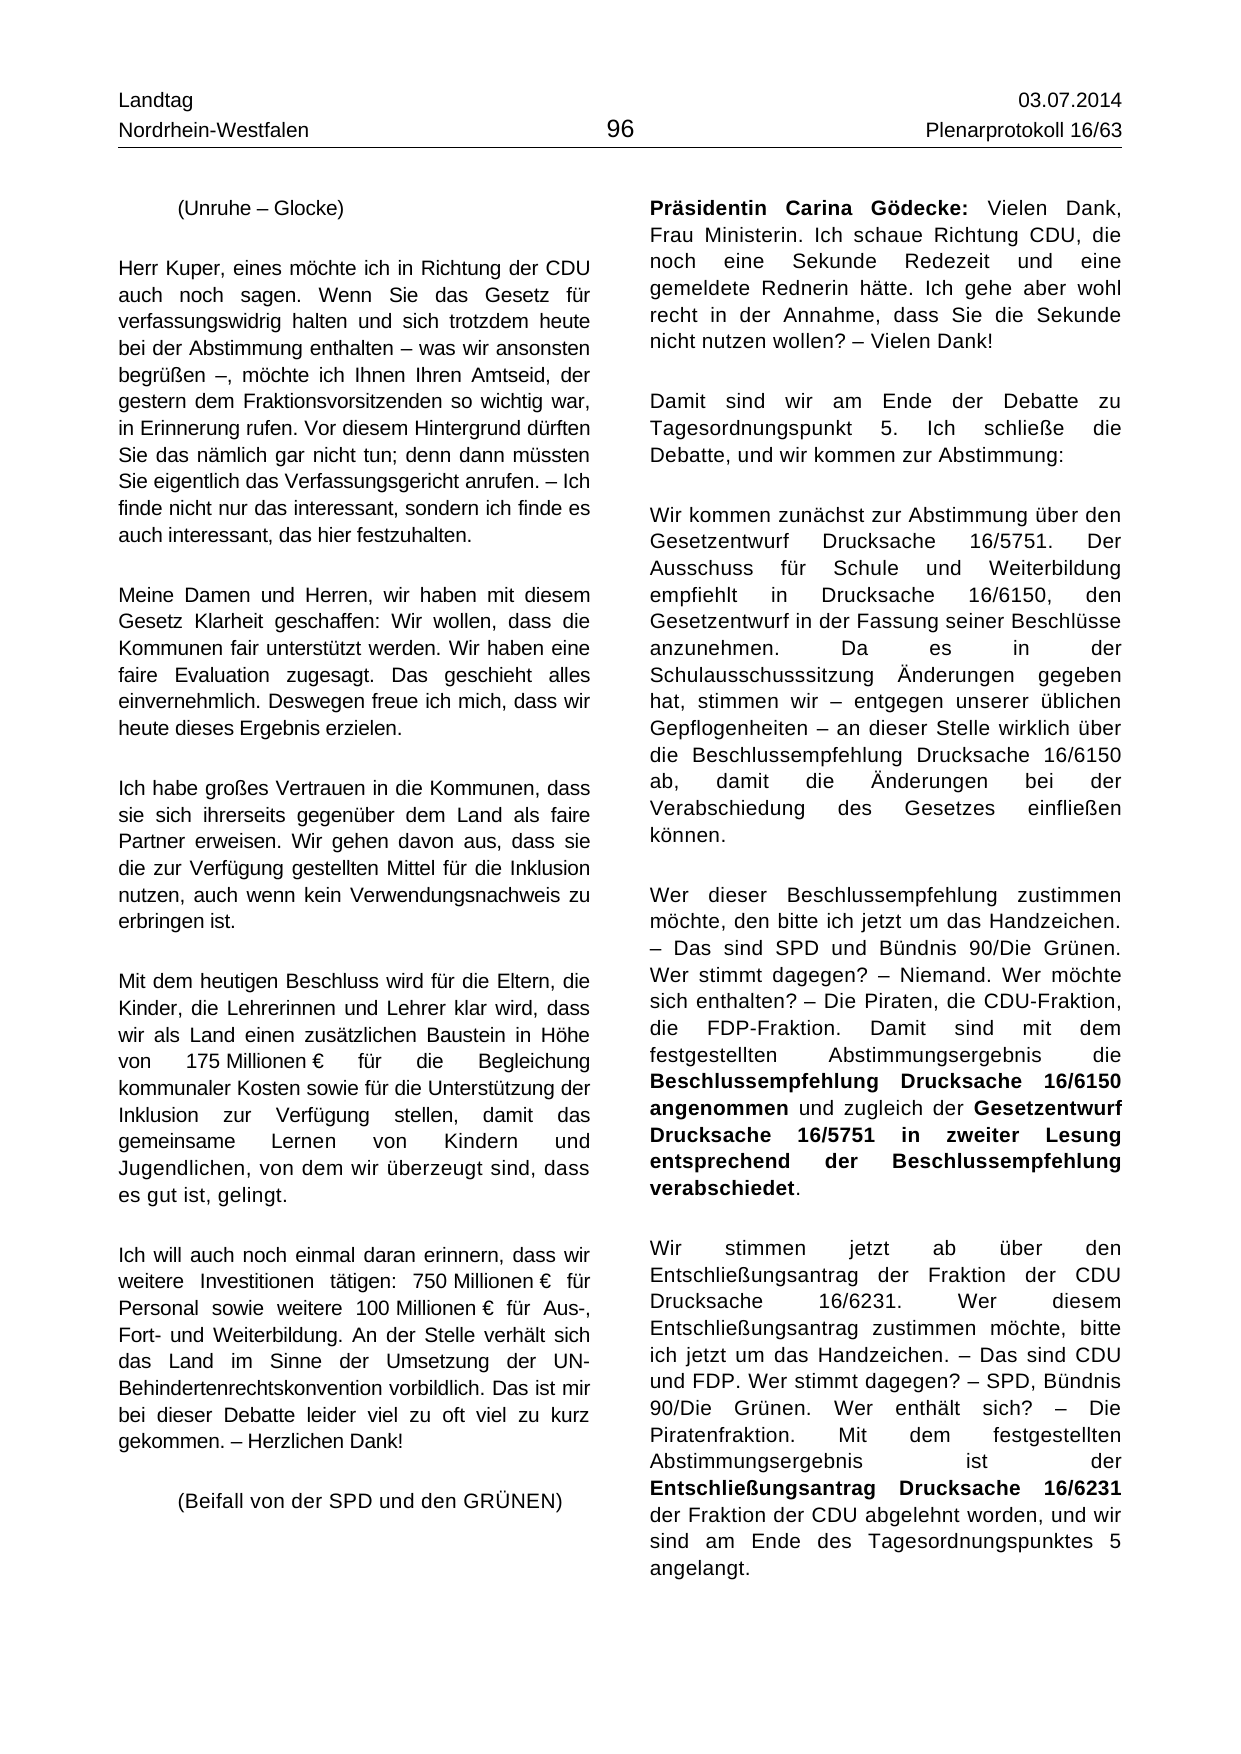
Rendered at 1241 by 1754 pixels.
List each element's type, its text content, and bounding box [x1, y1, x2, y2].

text Meine Damen und Herren, wir haben mit diesem Gesetz Klarheit geschaffen: Wir wollen, dass die Kommunen fair unterstützt werden. Wir haben eine faire Evaluation zugesagt. Das geschieht alles einvernehmlich. Deswegen freue ich mich, dass wir heute dieses Ergebnis erzielen. [118, 583, 591, 740]
text Wir stimmen jetzt ab über den Entschließungsantrag der Fraktion der CDU Drucksache 16/6231. Wer diesem Entschließungsantrag zustimmen möchte, bitte ich jetzt um das Handzeichen. – Das sind CDU und FDP. Wer stimmt dagegen? – SPD, Bündnis 90/Die Grünen. Wer enthält sich? – Die Piratenfraktion. Mit dem festgestellten Abstimmungsergebnis ist der Entschließungsantrag Drucksache 16/6231 der Fraktion der CDU abgelehnt worden, und wir sind am Ende des Tagesordnungspunktes 5 angelangt. [649, 1237, 1122, 1580]
text (Beifall von der SPD und den GRÜNEN) [177, 1490, 591, 1513]
text Präsidentin Carina Gödecke: Vielen Dank, Frau Ministerin. Ich schaue Richtung CDU, die noch eine Sekunde Redezeit und eine gemeldete Rednerin hätte. Ich gehe aber wohl recht in der Annahme, dass Sie die Sekunde nicht nutzen wollen? – Vielen Dank! [649, 197, 1122, 353]
text Mit dem heutigen Beschluss wird für die Eltern, die Kinder, die Lehrerinnen und Lehrer klar wird, dass wir als Land einen zusätzlichen Baustein in Höhe von 175 Millionen € für die Begleichung kommunaler Kosten sowie für die Unterstützung der Inklusion zur Verfügung stellen, damit das gemeinsame Lernen von Kindern und Jugendlichen, von dem wir überzeugt sind, dass es gut ist, gelingt. [118, 970, 591, 1207]
text Wir kommen zunächst zur Abstimmung über den Gesetzentwurf Drucksache 16/5751. Der Ausschuss für Schule und Weiterbildung empfiehlt in Drucksache 16/6150, den Gesetzentwurf in der Fassung seiner Beschlüsse anzunehmen. Da es in der Schulausschusssitzung Änderungen gegeben hat, stimmen wir – entgegen unserer üblichen Gepflogenheiten – an dieser Stelle wirklich über die Beschlussempfehlung Drucksache 16/6150 ab, damit die Änderungen bei der Verabschiedung des Gesetzes einfließen können. [649, 503, 1122, 847]
text Ich will auch noch einmal daran erinnern, dass wir weitere Investitionen tätigen: 750 Millionen € für Personal sowie weitere 100 Millionen € für Aus-, Fort- und Weiterbildung. An der Stelle verhält sich das Land im Sinne der Umsetzung der UN-Behindertenrechtskonvention vorbildlich. Das ist mir bei dieser Debatte leider viel zu oft viel zu kurz gekommen. – Herzlichen Dank! [118, 1243, 591, 1453]
text (Unruhe – Glocke) [177, 197, 591, 220]
text Wer dieser Beschlussempfehlung zustimmen möchte, den bitte ich jetzt um das Handzeichen. – Das sind SPD und Bündnis 90/Die Grünen. Wer stimmt dagegen? – Niemand. Wer möchte sich enthalten? – Die Piraten, die CDU-Fraktion, die FDP-Fraktion. Damit sind mit dem festgestellten Abstimmungsergebnis die Beschlussempfehlung Drucksache 16/6150 angenommen und zugleich der Gesetzentwurf Drucksache 16/5751 in zweiter Lesung entsprechend der Beschlussempfehlung verabschiedet. [649, 883, 1122, 1200]
text Herr Kuper, eines möchte ich in Richtung der CDU auch noch sagen. Wenn Sie das Gesetz für verfassungswidrig halten und sich trotzdem heute bei der Abstimmung enthalten – was wir ansonsten begrüßen –, möchte ich Ihnen Ihren Amtseid, der gestern dem Fraktionsvorsitzenden so wichtig war, in Erinnerung rufen. Vor diesem Hintergrund dürften Sie das nämlich gar nicht tun; denn dann müssten Sie eigentlich das Verfassungsgericht anrufen. – Ich finde nicht nur das interessant, sondern ich finde es auch interessant, das hier festzuhalten. [118, 257, 591, 547]
text Ich habe großes Vertrauen in die Kommunen, dass sie sich ihrerseits gegenüber dem Land als faire Partner erweisen. Wir gehen davon aus, dass sie die zur Verfügung gestellten Mittel für die Inklusion nutzen, auch wenn kein Verwendungsnachweis zu erbringen ist. [118, 777, 591, 933]
text Damit sind wir am Ende der Debatte zu Tagesordnungspunkt 5. Ich schließe die Debatte, und wir kommen zur Abstimmung: [649, 390, 1122, 467]
